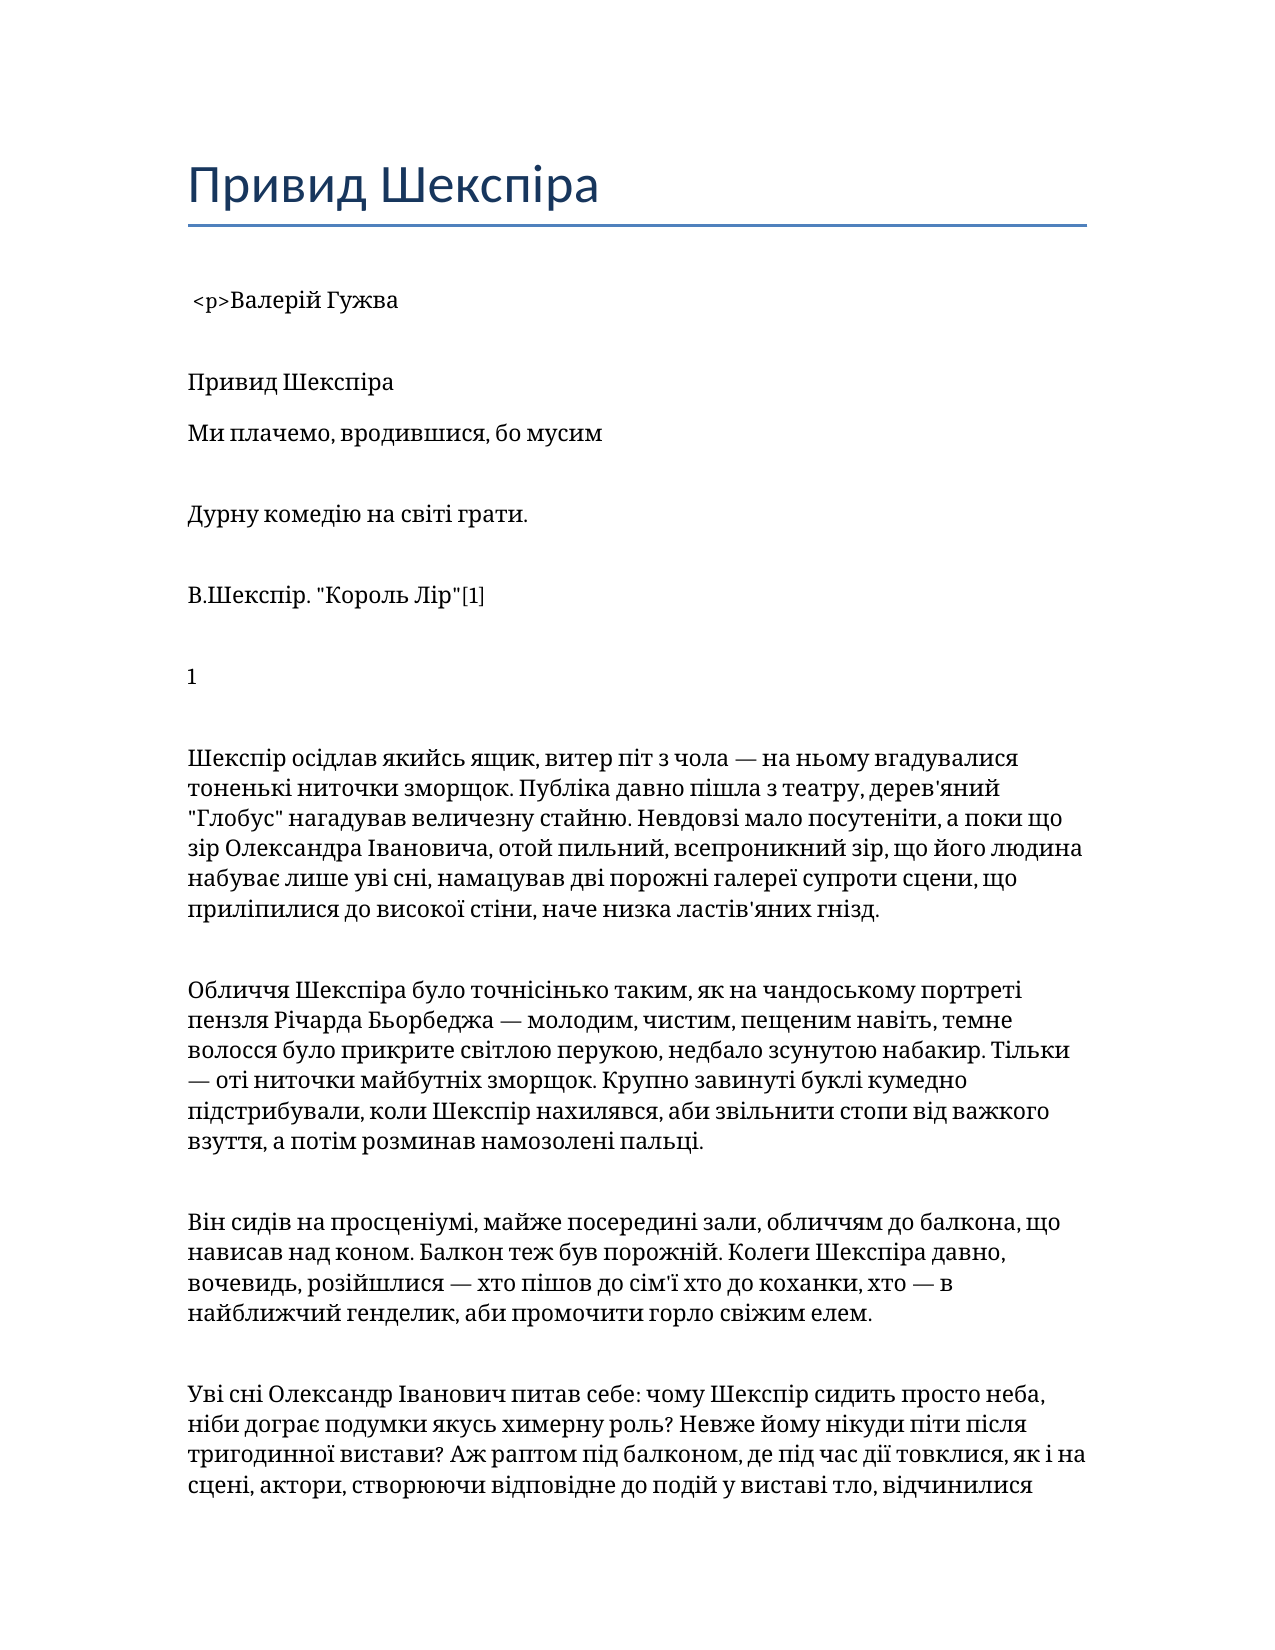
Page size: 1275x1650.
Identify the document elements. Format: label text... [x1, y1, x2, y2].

text В.Шекспір. "Король Лір"[1] [187, 553, 1087, 609]
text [187, 1352, 1087, 1499]
text Дурну комедію на світі грати. [187, 471, 1087, 528]
text 1 [187, 634, 1087, 690]
text Шекспір осідлав якийсь ящик, витер піт з чола — на ньому вгадувалися тоненькі ниточки зморщок. Публіка давно пішла з театру, дерев'яний "Глобус" нагадував величезну стайню. Невдовзі мало посутеніти, а поки що зір Олександра Івановича, отой пильний, всепроникний зір, що його людина набуває лише уві сні, намацував дві порожні галереї супроти сцени, що приліпилися до високої стіни, наче низка ластів'яних гнізд. [187, 715, 1087, 923]
text Він сидів на просценіумі, майже посередині зали, обличчям до балкона, що нависав над коном. Балкон теж був порожній. Колеги Шекспіра давно, вочевидь, розійшлися — хто пішов до сім'ї хто до коханки, хто — в найближчий генделик, аби промочити горло свіжим елем. [187, 1180, 1087, 1327]
text <p>Валерій Гужва [187, 258, 1087, 314]
text Обличчя Шекспіра було точнісінько таким, як на чандоському портреті пензля Річарда Бьорбеджа — молодим, чистим, пещеним навіть, темне волосся було прикрите світлою перукою, недбало зсунутою набакир. Тільки — оті ниточки майбутніх зморщок. Крупно завинуті буклі кумедно підстрибували, коли Шекспір нахилявся, аби звільнити стопи від важкого взуття, а потім розминав намозолені пальці. [187, 947, 1087, 1155]
text Привид Шекспіра [187, 339, 1087, 396]
text Ми плачемо, вродившися, бо мусим [187, 420, 1087, 447]
title Привид Шекспіра [187, 150, 1087, 227]
